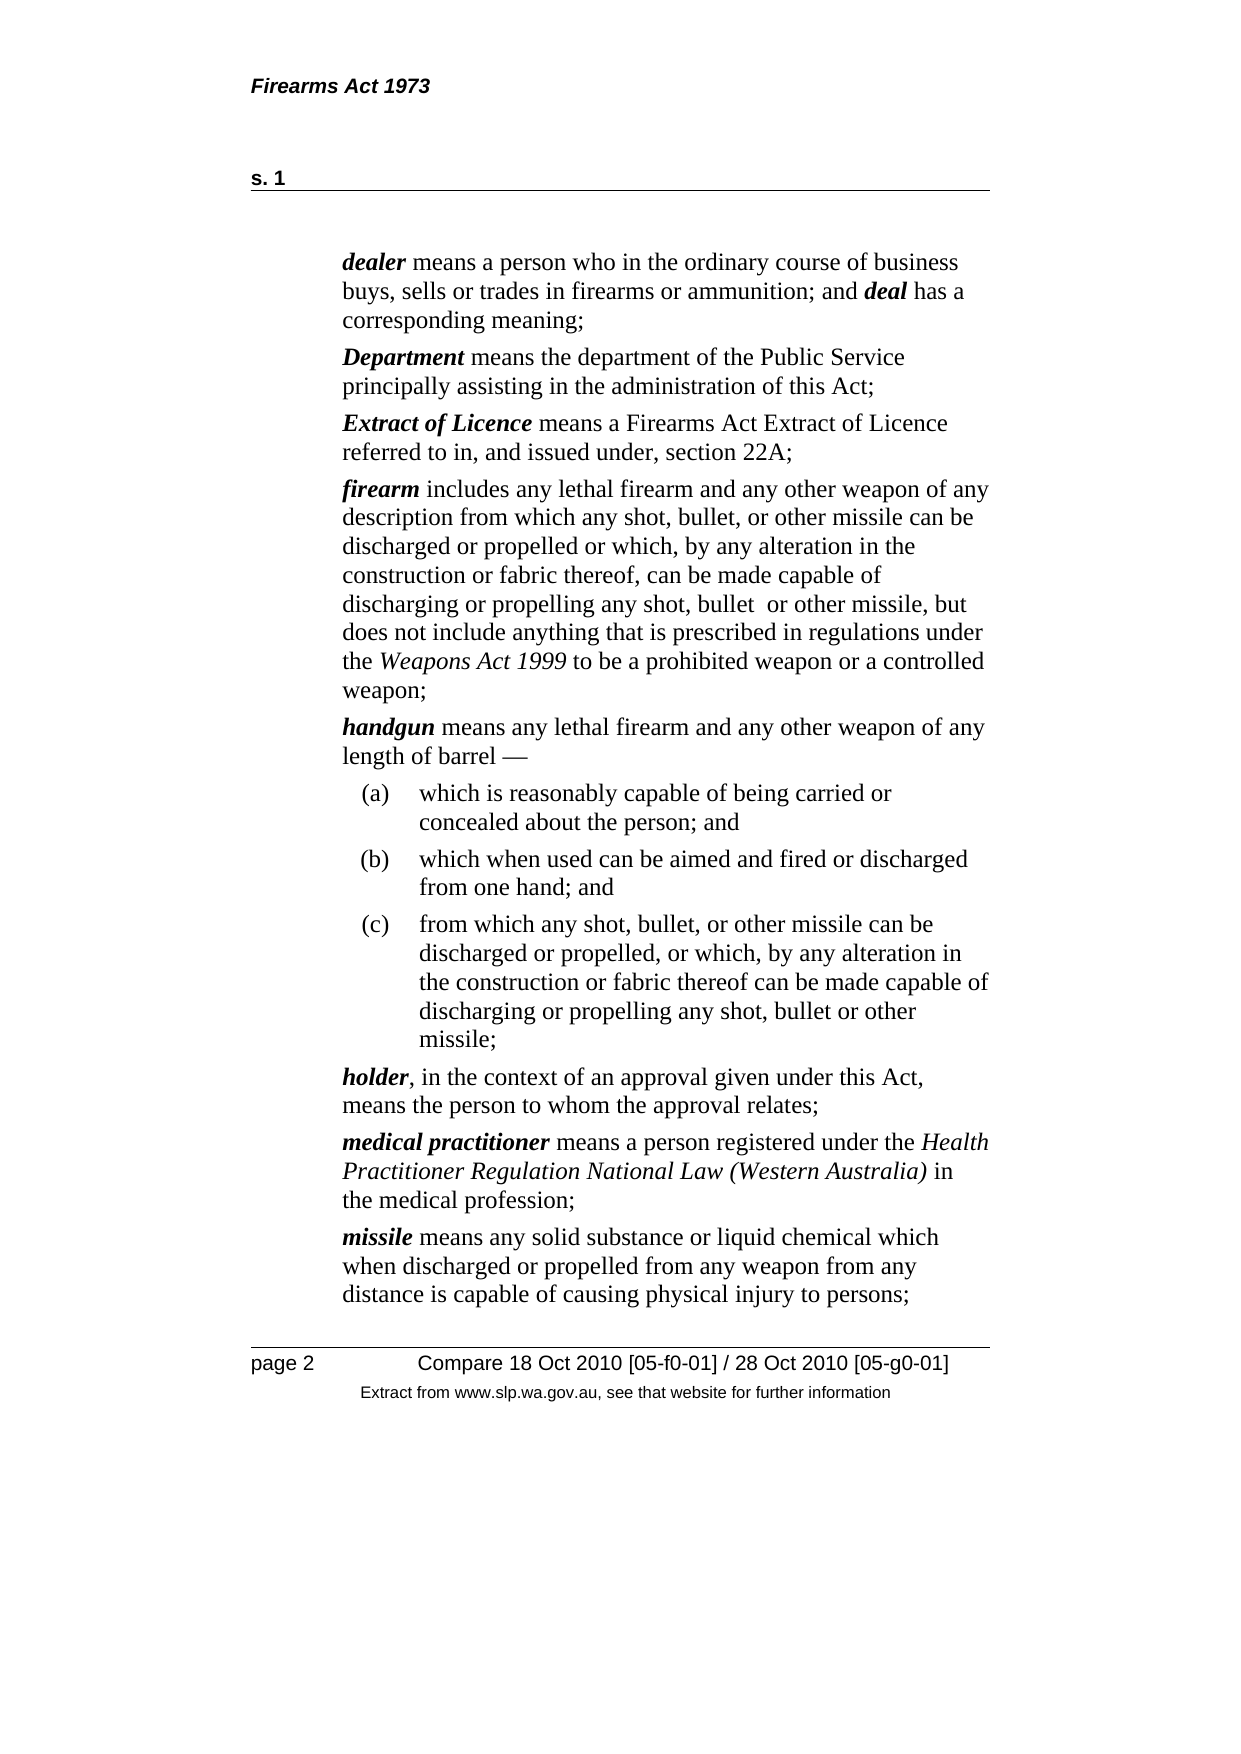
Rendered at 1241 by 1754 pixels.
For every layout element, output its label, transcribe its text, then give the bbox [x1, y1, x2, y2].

text Extract of Licence means a Firearms Act Extract of Licence referred to in, and issued under, section 22A; [251, 408, 990, 465]
text firearm includes any lethal firearm and any other weapon of any description from which any shot, bullet, or other missile can be discharged or propelled or which, by any alteration in the construction or fabric thereof, can be made capable of discharging or propelling any shot, bullet or other missile, but does not include anything that is prescribed in regulations under the Weapons Act 1999 to be a prohibited weapon or a controlled weapon; [251, 474, 990, 704]
text missile means any solid substance or liquid chemical which when discharged or propelled from any weapon from any distance is capable of causing physical injury to persons; [251, 1222, 990, 1308]
text (c) from which any shot, bullet, or other missile can be discharged or propelled, or which, by any alteration in the construction or fabric thereof can be made capable of discharging or propelling any shot, bullet or other missile; [251, 909, 990, 1053]
text handgun means any lethal firearm and any other weapon of any length of barrel — [251, 712, 990, 769]
text (a) which is reasonably capable of being carried or concealed about the person; and [251, 778, 990, 835]
text (b) which when used can be aimed and fired or discharged from one hand; and [251, 844, 990, 901]
text holder, in the context of an approval given under this Act, means the person to whom the approval relates; [251, 1062, 990, 1119]
text dealer means a person who in the ordinary course of business buys, sells or trades in firearms or ammunition; and deal has a corresponding meaning; [251, 247, 990, 334]
text medical practitioner means a person registered under the Health Practitioner Regulation National Law (Western Australia) in the medical profession; [251, 1127, 990, 1214]
text Department means the department of the Public Service principally assisting in the administration of this Act; [251, 342, 990, 399]
